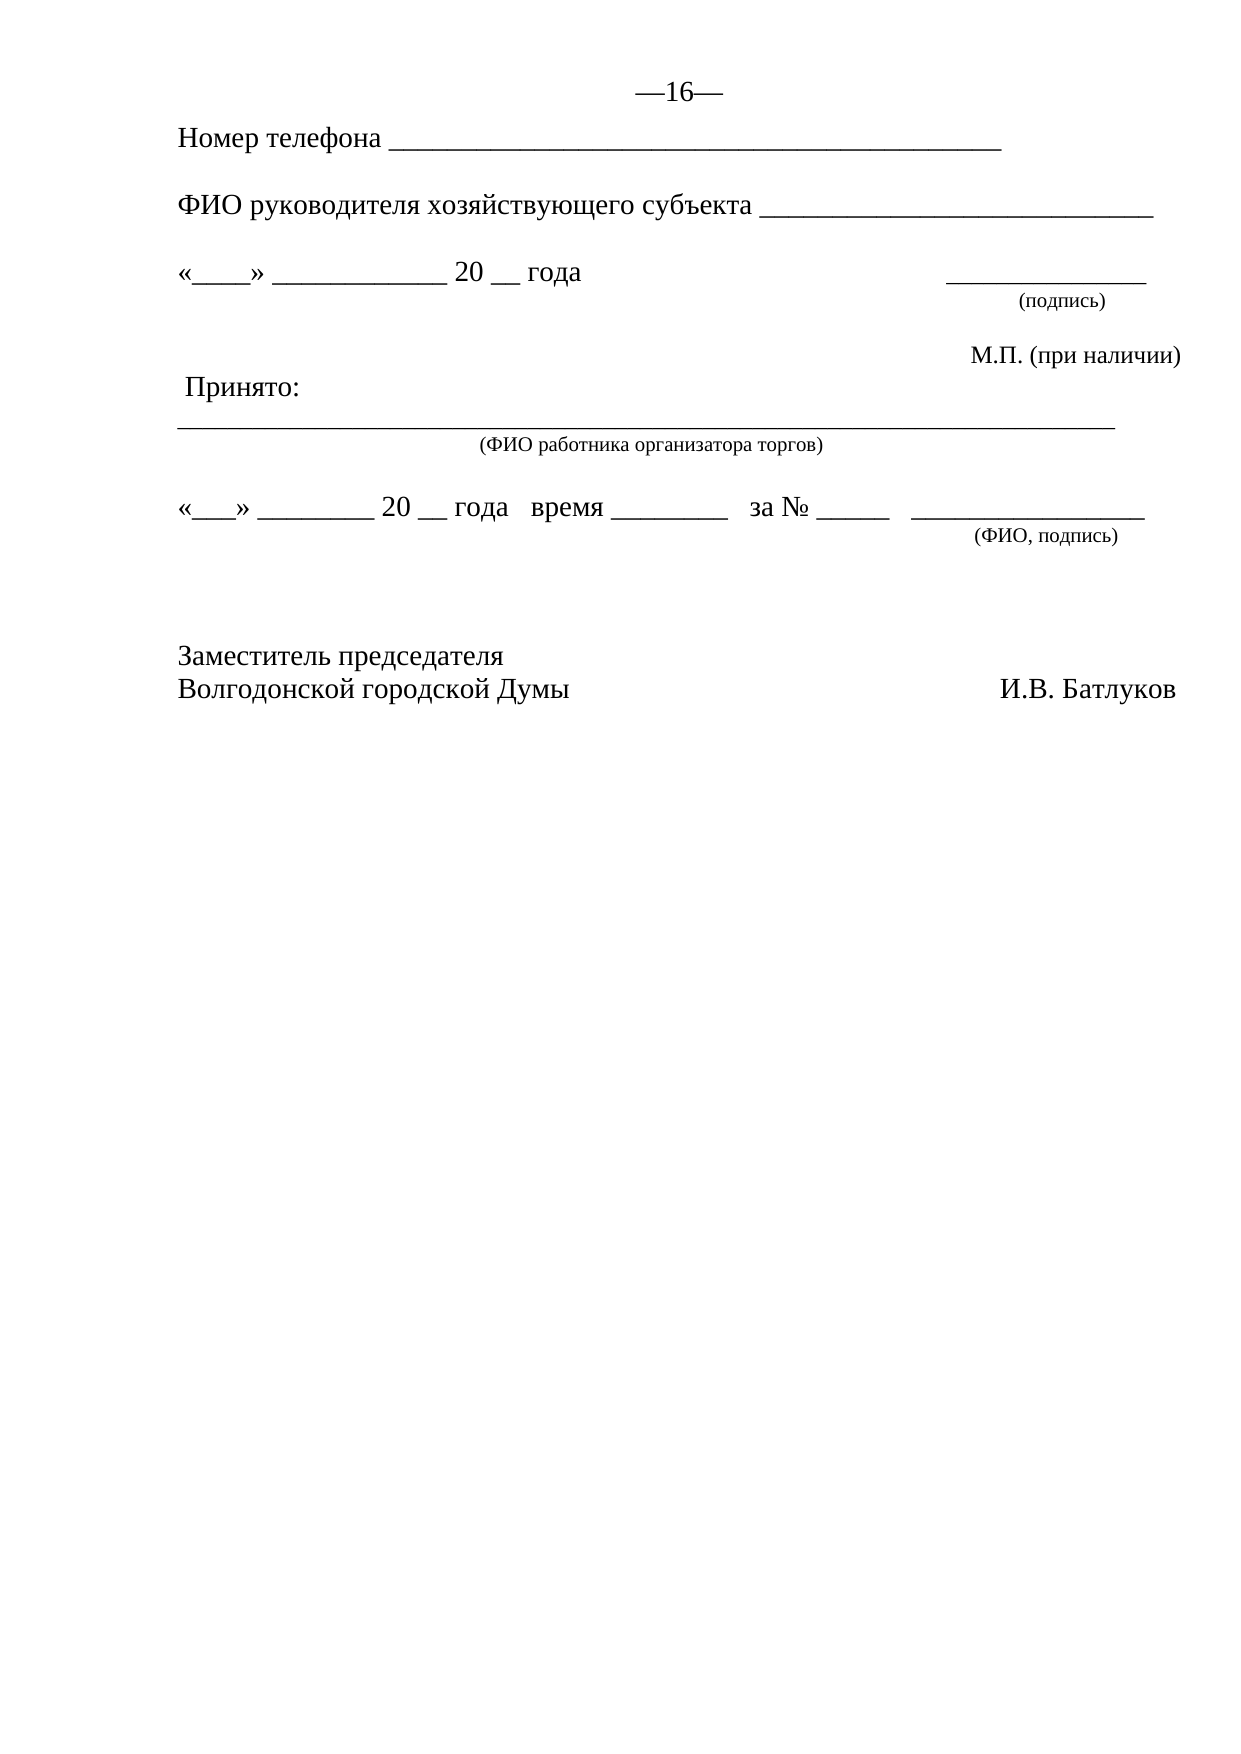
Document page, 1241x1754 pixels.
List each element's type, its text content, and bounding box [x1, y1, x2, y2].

text (ФИО, подпись) [177, 523, 1181, 547]
text Волгодонской городской Думы И.В. Батлуков [177, 671, 1181, 705]
text (подпись) [177, 288, 1181, 312]
text «___» ________ 20 __ года время ________ за № _____ ________________ [177, 489, 1181, 523]
text (ФИО работника организатора торгов) [177, 431, 1181, 456]
text Принято: [177, 369, 1181, 403]
text М.П. (при наличии) [177, 340, 1181, 369]
text «____» ____________ 20 __ года ________________ [177, 254, 1181, 288]
text Номер телефона __________________________________________ [177, 120, 1181, 153]
text ___________________________________________________________________________ [177, 403, 1181, 431]
text ФИО руководителя хозяйствующего субъекта ___________________________ [177, 187, 1181, 221]
text Заместитель председателя [177, 638, 1181, 671]
